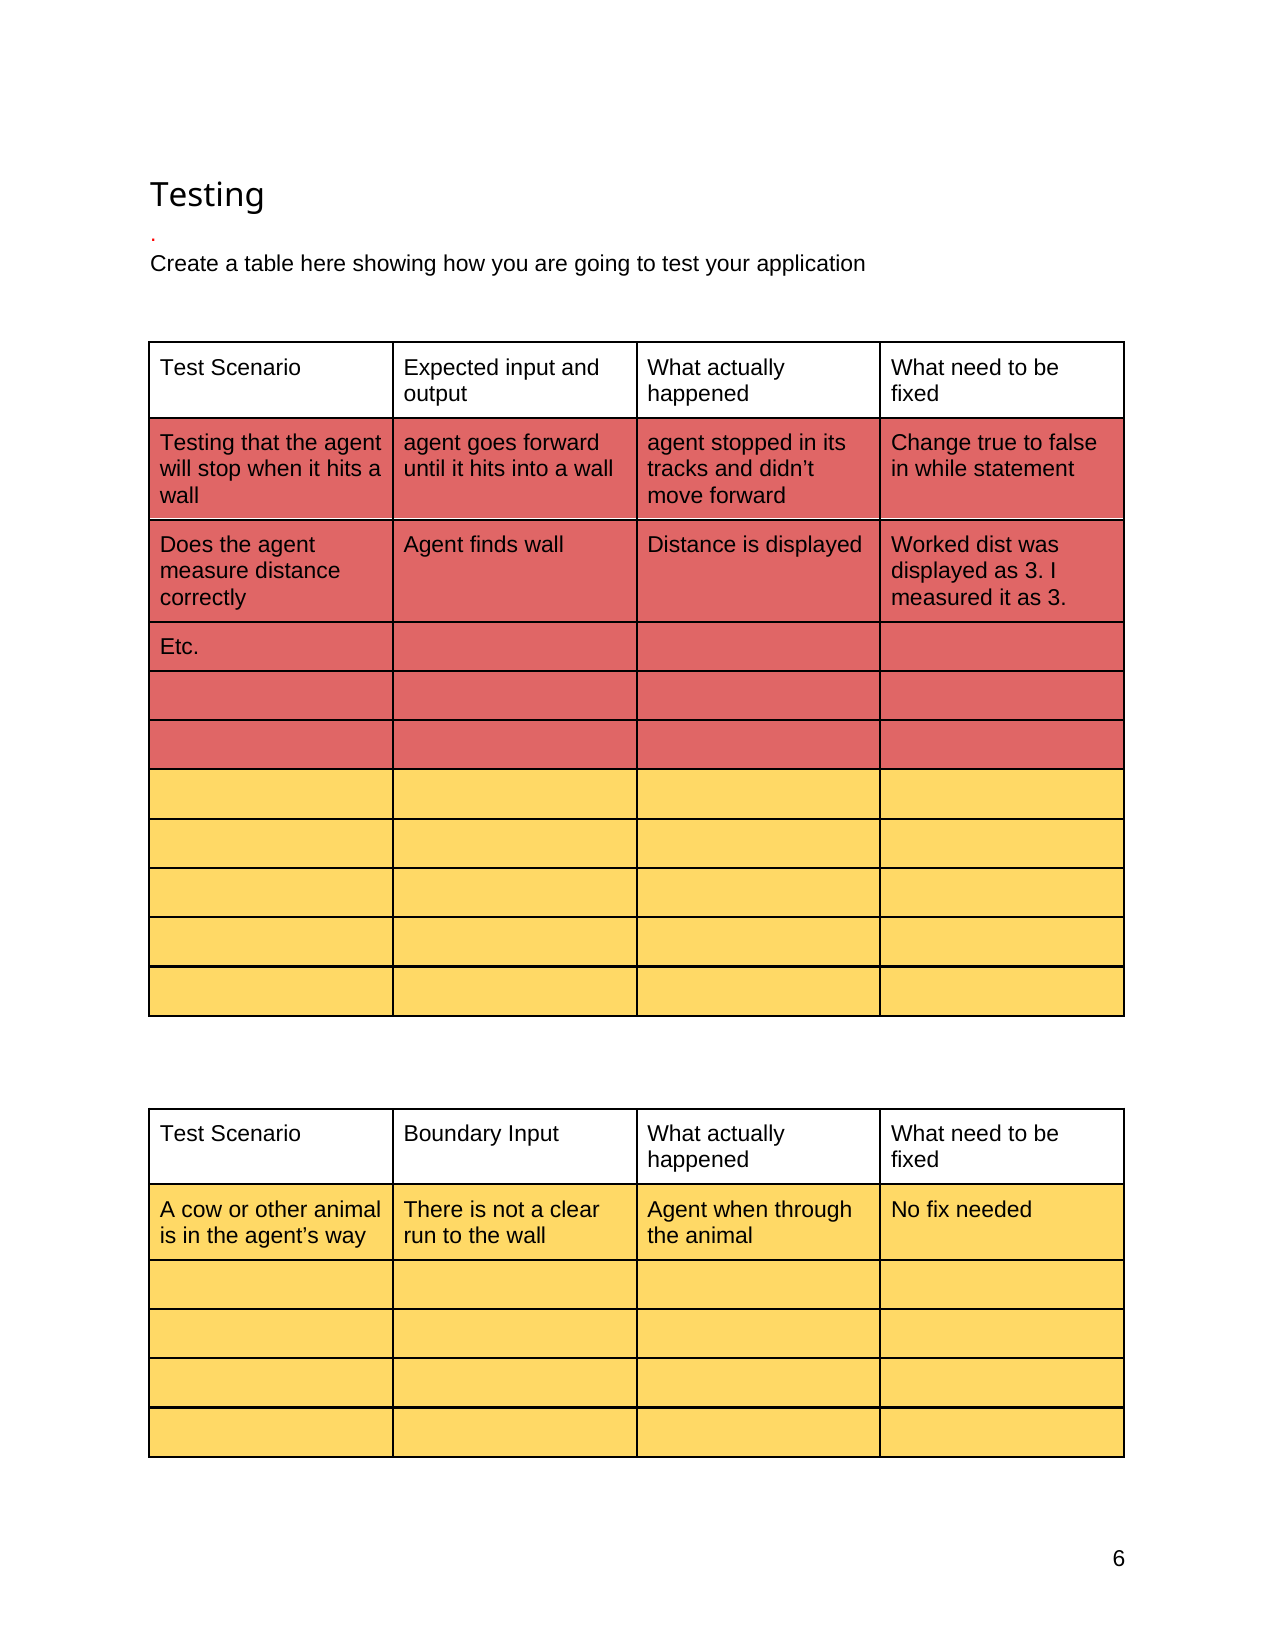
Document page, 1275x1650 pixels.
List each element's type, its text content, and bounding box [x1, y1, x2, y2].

table_cell A cow or other animal is in the agent’s way [150, 1185, 392, 1259]
table_cell [881, 820, 1123, 867]
table_cell [881, 968, 1123, 1015]
table_cell [394, 1409, 636, 1456]
table_cell [150, 869, 392, 916]
table_cell Worked dist was displayed as 3. I measured it as 3. [881, 521, 1123, 621]
table_cell [150, 968, 392, 1015]
table_cell No fix needed [881, 1185, 1123, 1259]
table_cell [150, 1409, 392, 1456]
table_header What need to be fixed [881, 343, 1123, 417]
table_cell [394, 1359, 636, 1406]
table_cell [150, 820, 392, 867]
table_cell [150, 770, 392, 818]
table_cell [638, 1261, 879, 1308]
text Create a table here showing how you are going to test your application [150, 250, 1125, 277]
table_cell Does the agent measure distance correctly [150, 521, 392, 621]
table_cell [881, 1409, 1123, 1456]
table_cell [638, 623, 879, 670]
table_header Test Scenario [150, 1110, 392, 1183]
table_cell [638, 770, 879, 818]
table_cell [881, 623, 1123, 670]
table_header What actually happened [638, 1110, 879, 1183]
table_cell [638, 968, 879, 1015]
table_cell [881, 672, 1123, 719]
table_cell [394, 721, 636, 768]
table_cell [638, 918, 879, 965]
table_cell [881, 869, 1123, 916]
table_cell [638, 869, 879, 916]
table_cell [150, 672, 392, 719]
table_cell [394, 1310, 636, 1357]
table_header Test Scenario [150, 343, 392, 417]
table_cell Agent when through the animal [638, 1185, 879, 1259]
table_header What need to be fixed [881, 1110, 1123, 1183]
table_cell [638, 820, 879, 867]
table_cell Agent finds wall [394, 521, 636, 621]
table_cell [394, 623, 636, 670]
table_cell [881, 721, 1123, 768]
table_cell [638, 1310, 879, 1357]
table_cell [394, 672, 636, 719]
table_cell Etc. [150, 623, 392, 670]
table_header Expected input and output [394, 343, 636, 417]
table_cell agent goes forward until it hits into a wall [394, 419, 636, 518]
table_cell [638, 1359, 879, 1406]
table_cell [394, 770, 636, 818]
table_cell [150, 1261, 392, 1308]
table_cell agent stopped in its tracks and didn’t move forward [638, 419, 879, 518]
table_cell [150, 1359, 392, 1406]
table_cell [638, 672, 879, 719]
table_cell Distance is displayed [638, 521, 879, 621]
table_cell [394, 1261, 636, 1308]
table_cell [638, 721, 879, 768]
table_cell [150, 1310, 392, 1357]
table_cell [881, 1261, 1123, 1308]
table_cell [150, 918, 392, 965]
table_cell Testing that the agent will stop when it hits a wall [150, 419, 392, 518]
table_cell [881, 1359, 1123, 1406]
table_cell [881, 770, 1123, 818]
table_cell Change true to false in while statement [881, 419, 1123, 518]
table_header Boundary Input [394, 1110, 636, 1183]
table_cell [394, 918, 636, 965]
table_cell [394, 869, 636, 916]
table_header What actually happened [638, 343, 879, 417]
table_cell [150, 721, 392, 768]
table_cell [394, 820, 636, 867]
table_cell [638, 1409, 879, 1456]
subtitle Testing . [150, 171, 1125, 246]
table_cell [881, 1310, 1123, 1357]
table_cell There is not a clear run to the wall [394, 1185, 636, 1259]
table_cell [881, 918, 1123, 965]
table_cell [394, 968, 636, 1015]
